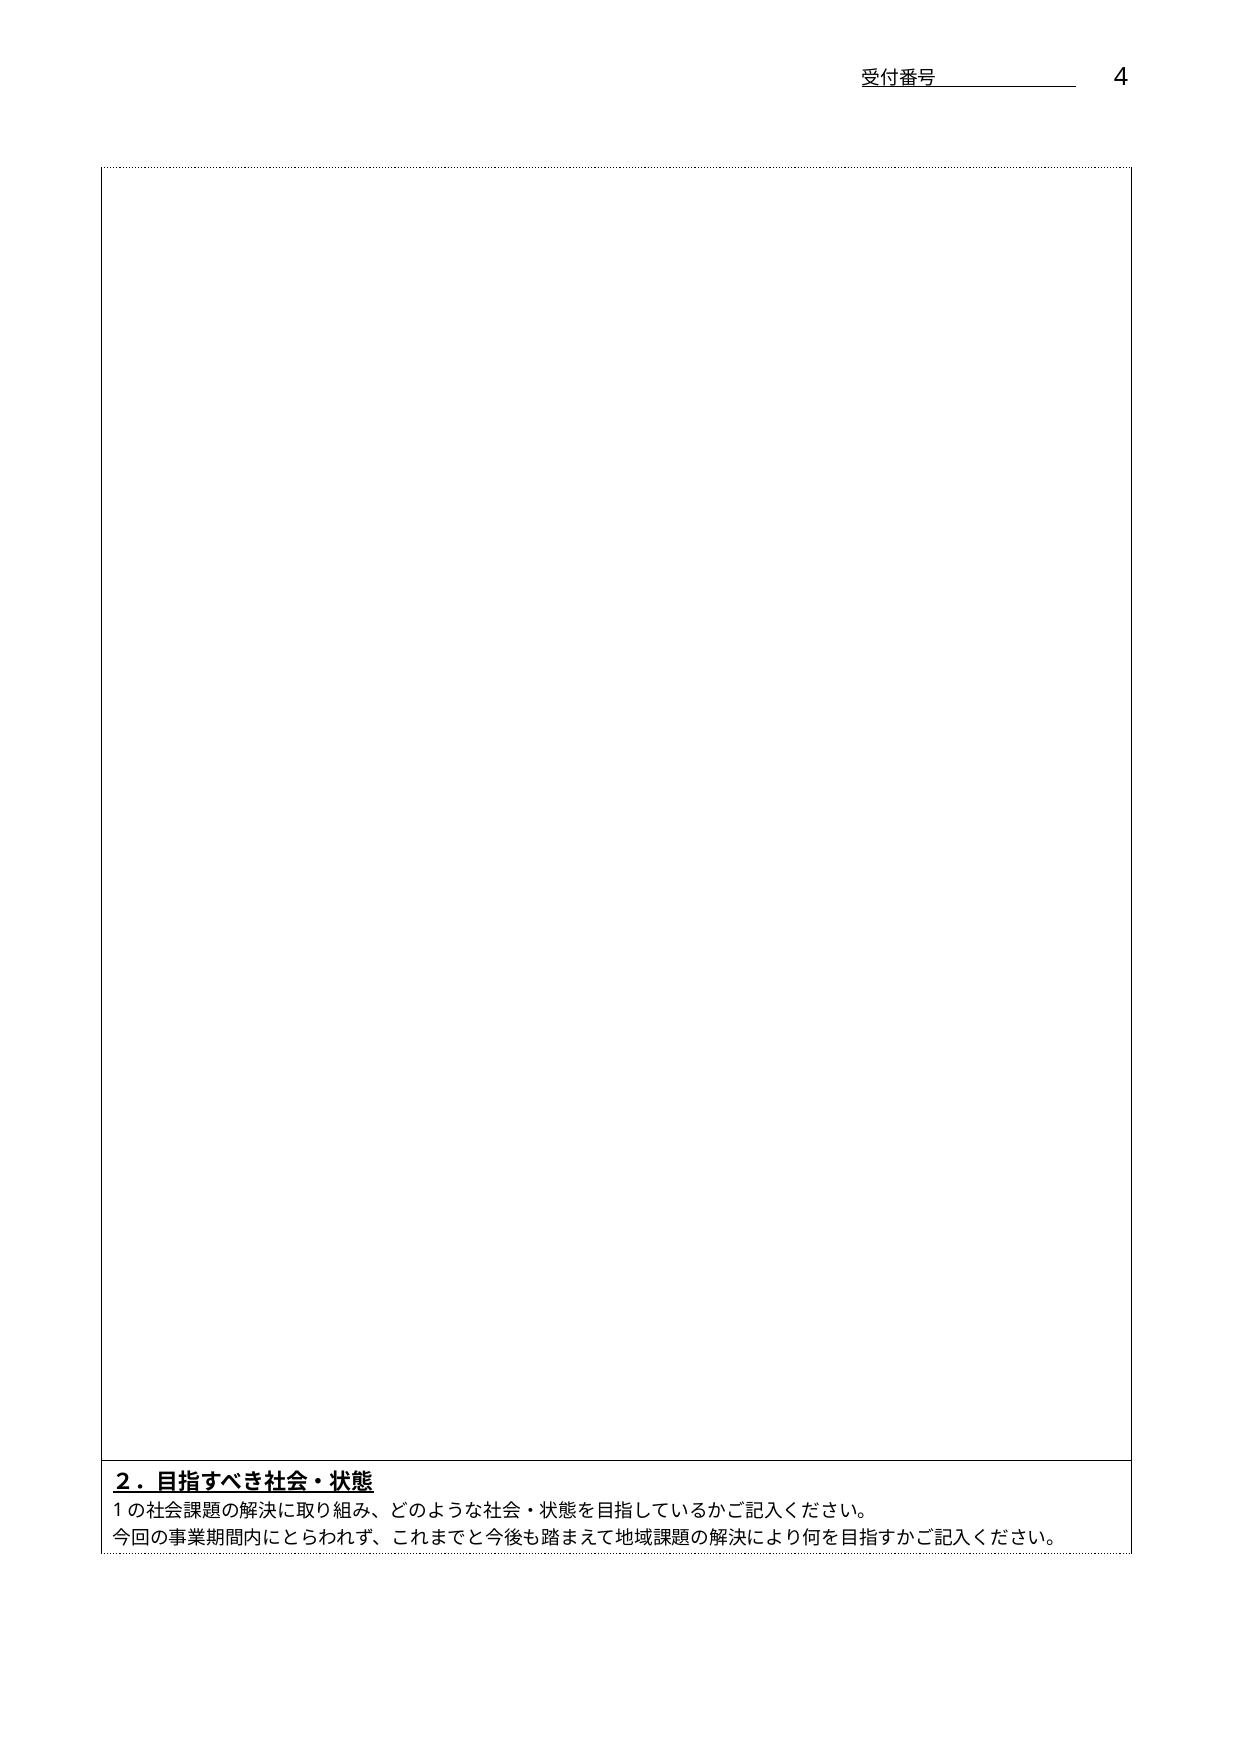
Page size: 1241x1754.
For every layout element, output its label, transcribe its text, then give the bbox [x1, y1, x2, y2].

table_cell [102, 167, 1131, 1460]
table_cell ２．目指すべき社会・状態 1の社会課題の解決に取り組み、どのような社会・状態を目指しているかご記入ください。 今回の事業期間内にとらわれず、これまでと今後も踏まえて地域課題の解決により何を目指すかご記入ください。 [102, 1461, 1131, 1552]
